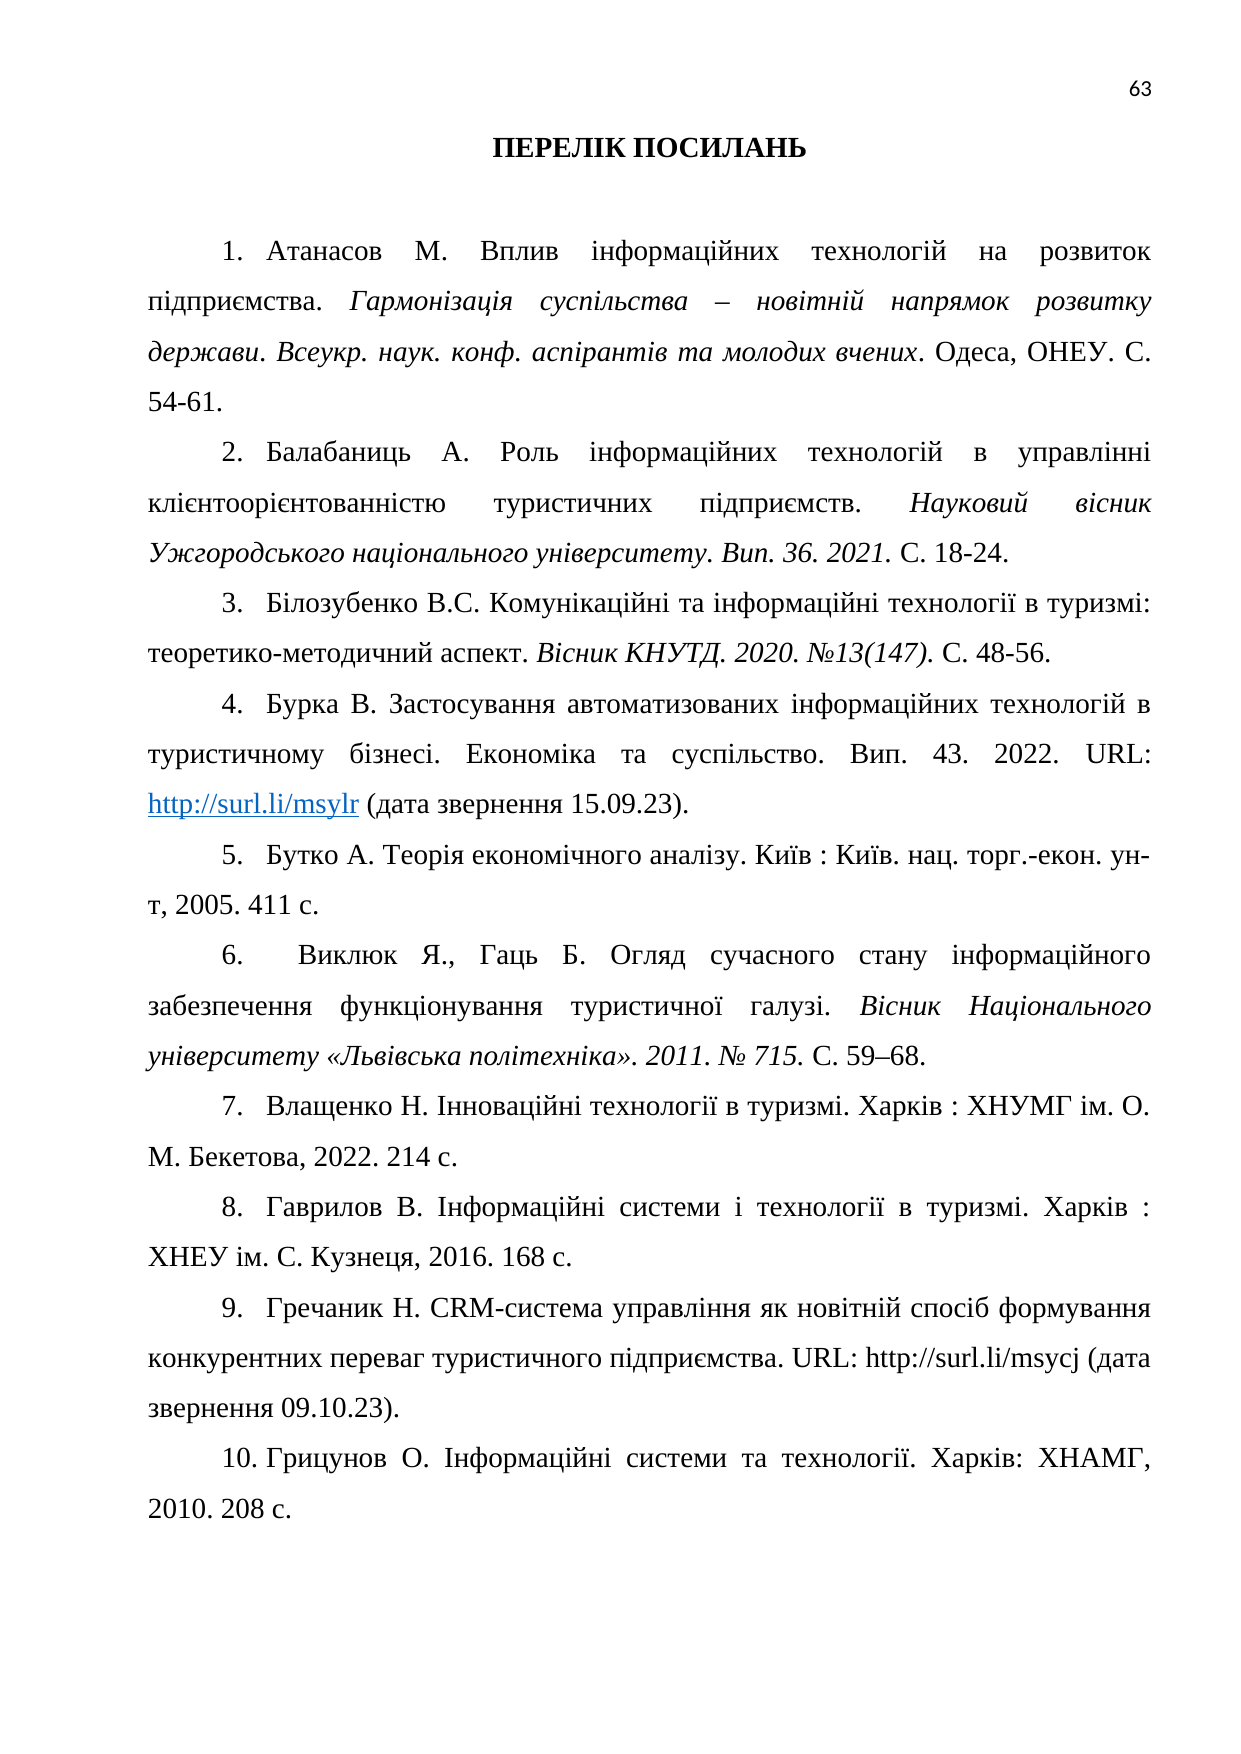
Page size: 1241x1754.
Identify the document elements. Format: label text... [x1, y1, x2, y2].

list Бурка В. Застосування автоматизованих інформаційних технологій в туристичному бізнесі. Економіка та суспільство. Вип. 43. 2022. URL: http://surl.li/msylr (дата звернення 15.09.23). [148, 686, 1152, 820]
subtitle ПЕРЕЛІК ПОСИЛАНЬ [148, 130, 1152, 163]
list Грицунов О. Інформаційні системи та технології. Харків: ХНАМГ, 2010. 208 с. [148, 1441, 1152, 1524]
list Бутко А. Теорія економічного аналізу. Київ : Київ. нац. торг.-екон. ун-т, 2005. 411 с. [148, 837, 1152, 921]
list Гаврилов В. Інформаційні системи і технології в туризмі. Харків : ХНЕУ ім. С. Кузнеця, 2016. 168 с. [148, 1189, 1152, 1273]
list Гречаник Н. CRM-система управління як новітній спосіб формування конкурентних переваг туристичного підприємства. URL: http://surl.li/msycj (дата звернення 09.10.23). [148, 1290, 1152, 1424]
list Атанасов М. Вплив інформаційних технологій на розвиток підприємства. Гармонізація суспільства – новітній напрямок розвитку держави. Всеукр. наук. конф. аспірантів та молодих вчених. Одеса, ОНЕУ. С. 54-61. [148, 233, 1152, 418]
list Балабаниць А. Роль інформаційних технологій в управлінні клієнтоорієнтованністю туристичних підприємств. Науковий вісник Ужгородського національного університету. Вип. 36. 2021. С. 18-24. [148, 434, 1152, 568]
list Білозубенко В.С. Комунікаційні та інформаційні технології в туризмі: теоретико-методичний аспект. Вісник КНУТД. 2020. №13(147). С. 48-56. [148, 585, 1152, 669]
list Влащенко Н. Інноваційні технології в туризмі. Харків : ХНУМГ ім. О. М. Бекетова, 2022. 214 с. [148, 1088, 1152, 1172]
list Виклюк Я., Гаць Б. Огляд сучасного стану інформаційного забезпечення функціонування туристичної галузі. Вісник Національного університету «Львівська політехніка». 2011. № 715. С. 59–68. [148, 937, 1152, 1072]
